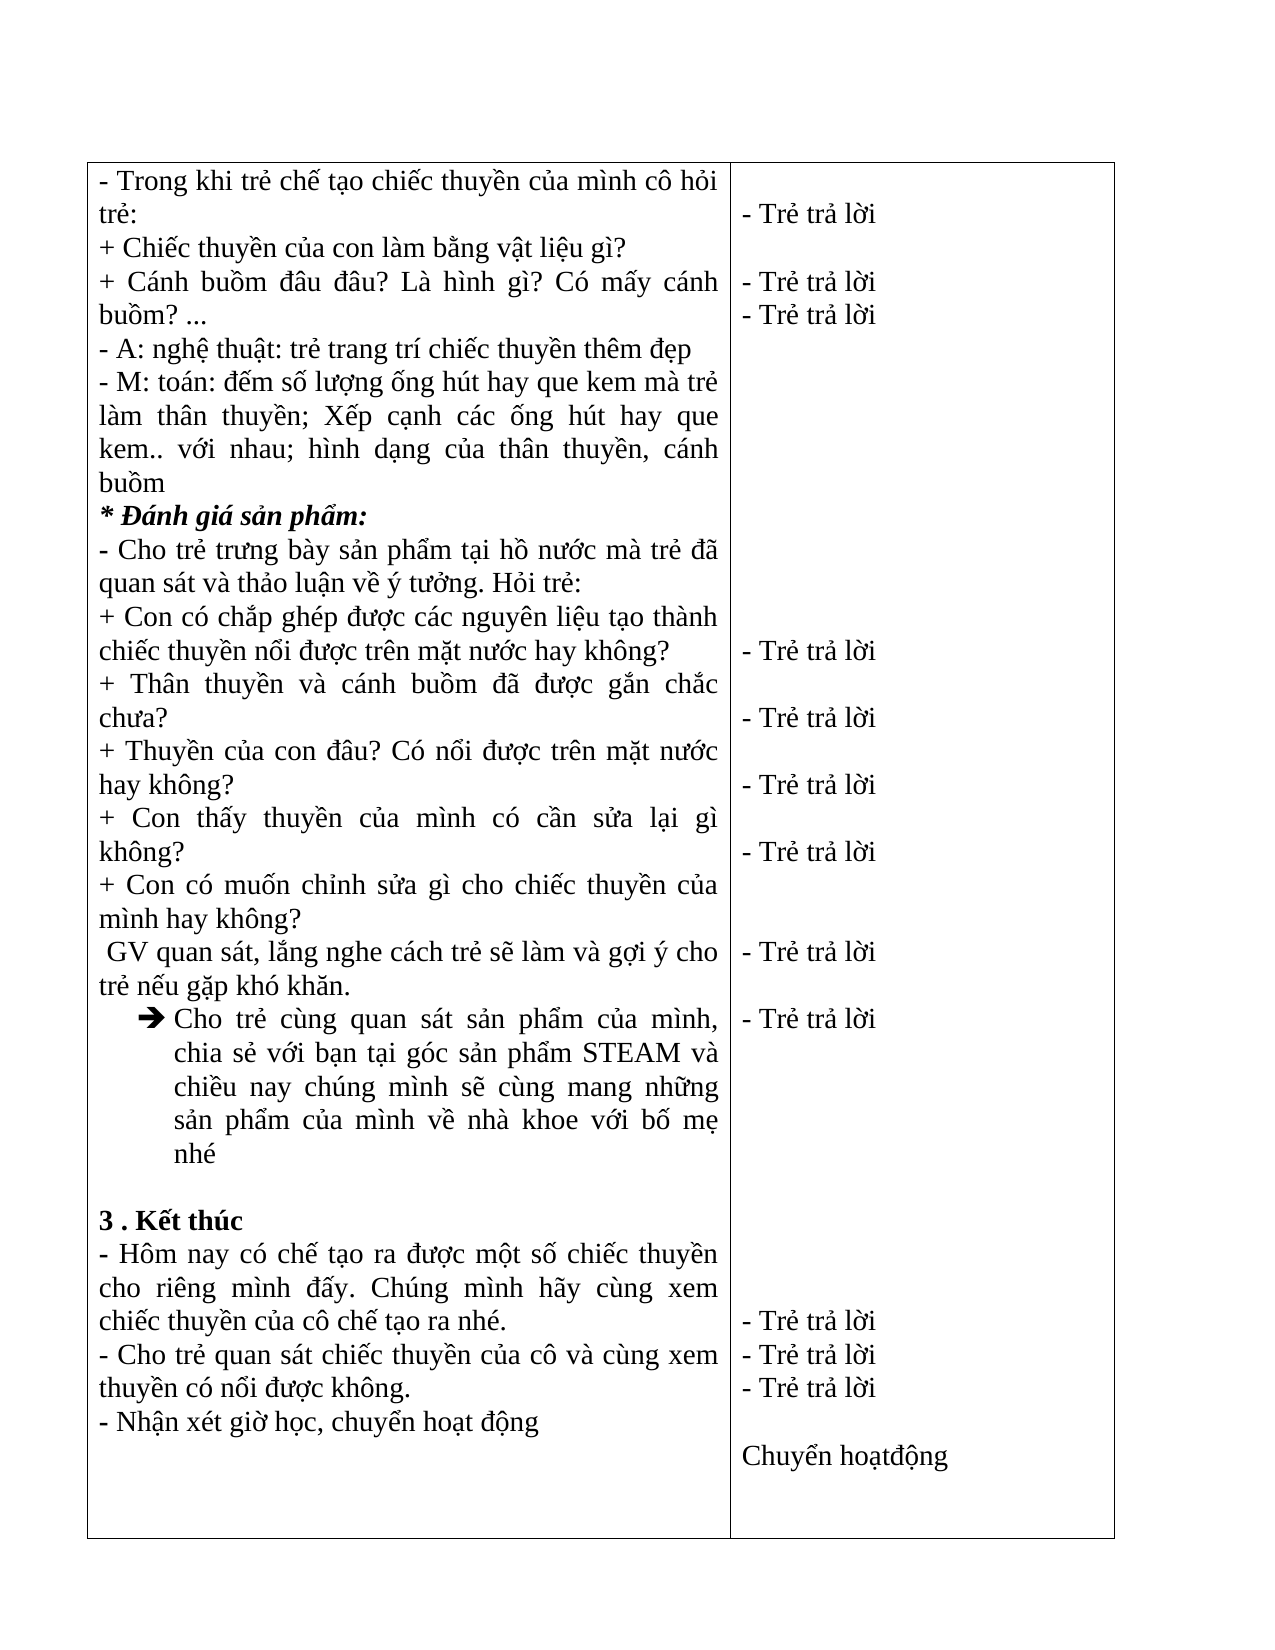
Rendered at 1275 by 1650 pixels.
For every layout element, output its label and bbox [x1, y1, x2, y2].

table_cell [731, 163, 1114, 1538]
table_cell [88, 163, 730, 1538]
